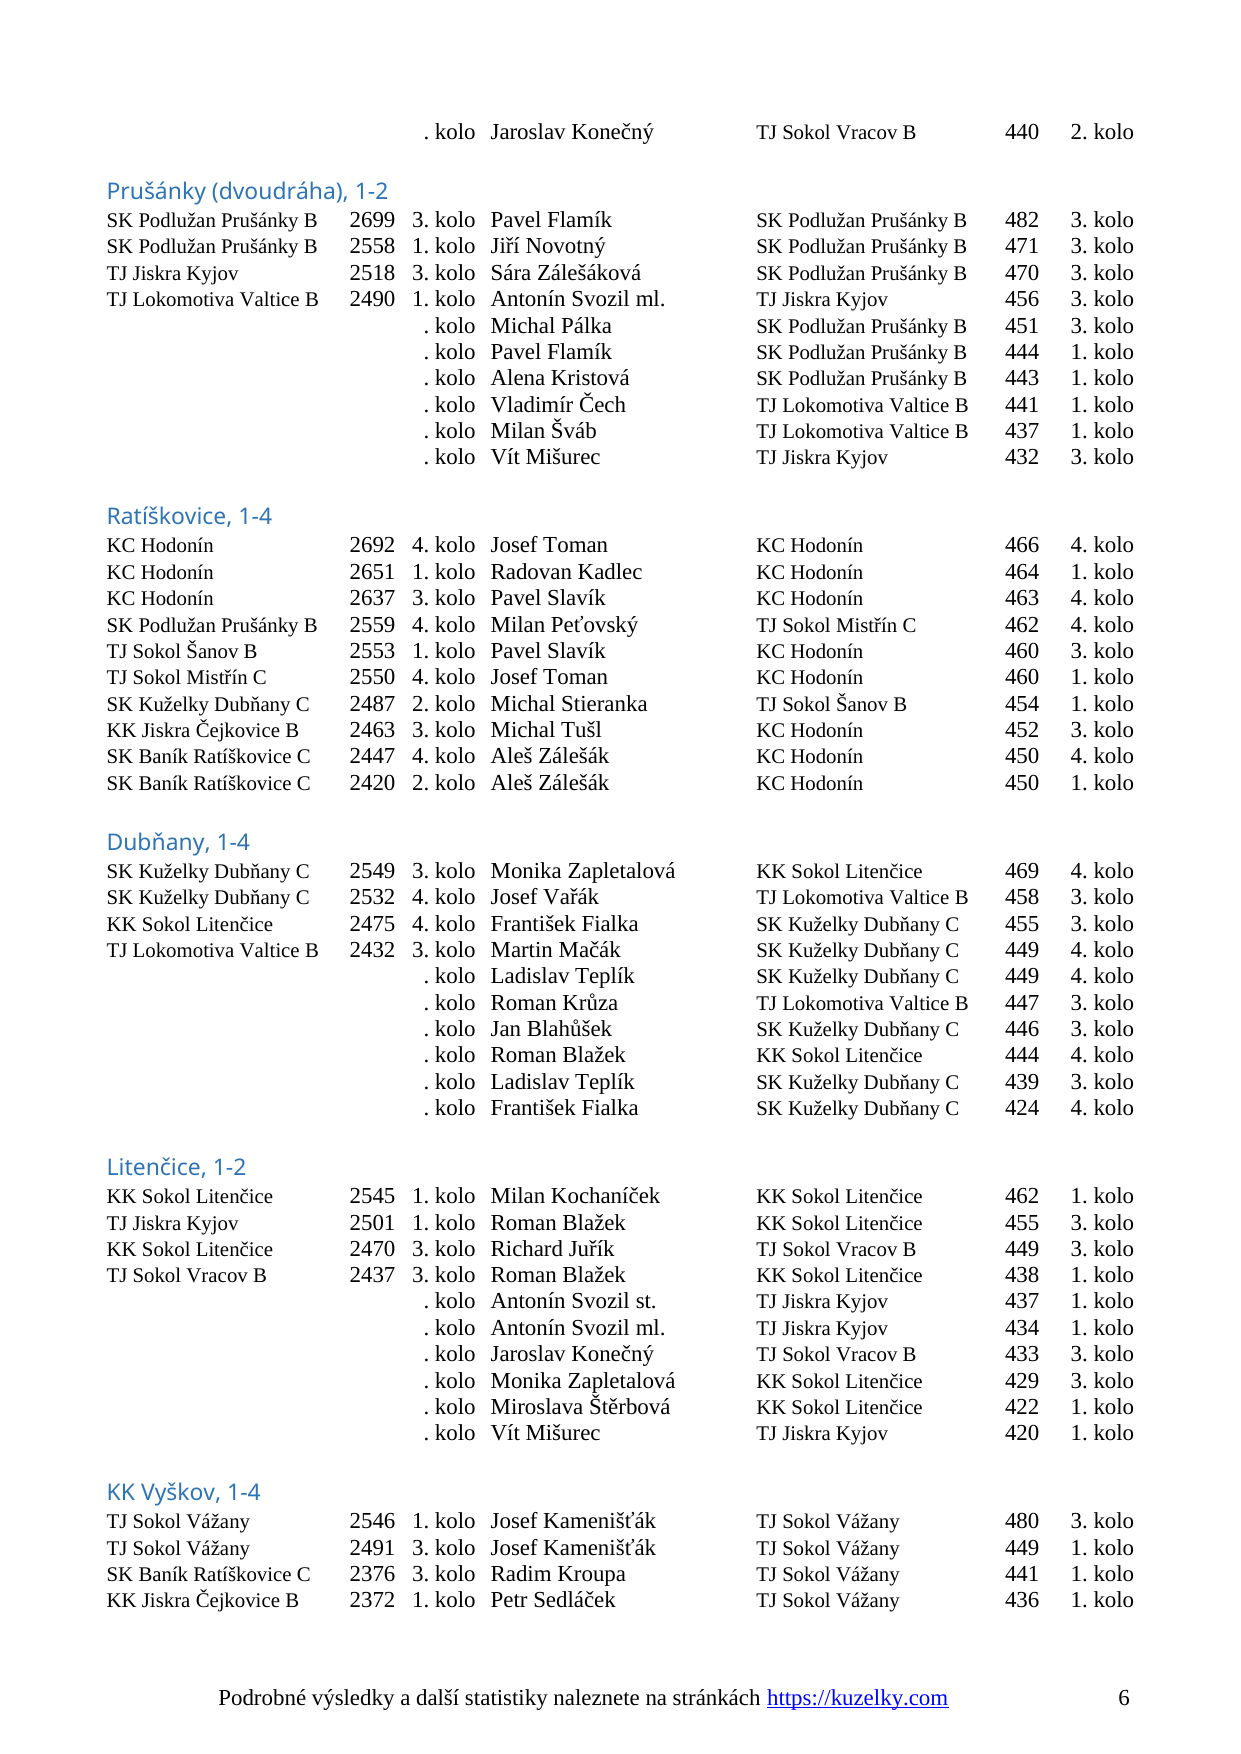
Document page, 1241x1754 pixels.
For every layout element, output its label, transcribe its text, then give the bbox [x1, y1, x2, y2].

text KK Jiskra Čejkovice B 2372 1. kolo Petr Sedláček TJ Sokol Vážany 436 1. kolo [106, 1587, 1134, 1613]
text . kolo Milan Šváb TJ Lokomotiva Valtice B 437 1. kolo [106, 417, 1134, 443]
text . kolo Roman Krůza TJ Lokomotiva Valtice B 447 3. kolo [106, 989, 1134, 1015]
text . kolo Vít Mišurec TJ Jiskra Kyjov 420 1. kolo [106, 1419, 1134, 1446]
text . kolo Jaroslav Konečný TJ Sokol Vracov B 433 3. kolo [106, 1340, 1134, 1367]
text . kolo Monika Zapletalová KK Sokol Litenčice 429 3. kolo [106, 1367, 1134, 1393]
text TJ Jiskra Kyjov 2518 3. kolo Sára Zálešáková SK Podlužan Prušánky B 470 3. kolo [106, 259, 1134, 285]
subtitle KK Vyškov, 1-4 [106, 1476, 1134, 1507]
text . kolo Michal Pálka SK Podlužan Prušánky B 451 3. kolo [106, 312, 1134, 338]
text TJ Sokol Vracov B 2437 3. kolo Roman Blažek KK Sokol Litenčice 438 1. kolo [106, 1261, 1134, 1288]
text . kolo Vladimír Čech TJ Lokomotiva Valtice B 441 1. kolo [106, 391, 1134, 417]
text KC Hodonín 2637 3. kolo Pavel Slavík KC Hodonín 463 4. kolo [106, 584, 1134, 611]
text KC Hodonín 2692 4. kolo Josef Toman KC Hodonín 466 4. kolo [106, 532, 1134, 558]
text SK Podlužan Prušánky B 2559 4. kolo Milan Peťovský TJ Sokol Mistřín C 462 4. kolo [106, 611, 1134, 637]
subtitle Ratíškovice, 1-4 [106, 500, 1134, 532]
text . kolo Roman Blažek KK Sokol Litenčice 444 4. kolo [106, 1041, 1134, 1068]
text TJ Sokol Mistřín C 2550 4. kolo Josef Toman KC Hodonín 460 1. kolo [106, 663, 1134, 690]
text . kolo Ladislav Teplík SK Kuželky Dubňany C 439 3. kolo [106, 1068, 1134, 1094]
text . kolo Vít Mišurec TJ Jiskra Kyjov 432 3. kolo [106, 443, 1134, 470]
subtitle Dubňany, 1-4 [106, 826, 1134, 857]
text TJ Sokol Šanov B 2553 1. kolo Pavel Slavík KC Hodonín 460 3. kolo [106, 637, 1134, 663]
text SK Baník Ratíškovice C 2376 3. kolo Radim Kroupa TJ Sokol Vážany 441 1. kolo [106, 1560, 1134, 1587]
text SK Baník Ratíškovice C 2420 2. kolo Aleš Zálešák KC Hodonín 450 1. kolo [106, 769, 1134, 795]
subtitle Prušánky (dvoudráha), 1-2 [106, 175, 1134, 206]
text . kolo Jaroslav Konečný TJ Sokol Vracov B 440 2. kolo [106, 118, 1134, 144]
text TJ Sokol Vážany 2491 3. kolo Josef Kamenišťák TJ Sokol Vážany 449 1. kolo [106, 1534, 1134, 1560]
text SK Kuželky Dubňany C 2549 3. kolo Monika Zapletalová KK Sokol Litenčice 469 4. kolo [106, 857, 1134, 883]
text TJ Sokol Vážany 2546 1. kolo Josef Kamenišťák TJ Sokol Vážany 480 3. kolo [106, 1507, 1134, 1534]
text . kolo Ladislav Teplík SK Kuželky Dubňany C 449 4. kolo [106, 962, 1134, 989]
text . kolo Pavel Flamík SK Podlužan Prušánky B 444 1. kolo [106, 338, 1134, 364]
text TJ Lokomotiva Valtice B 2432 3. kolo Martin Mačák SK Kuželky Dubňany C 449 4. kolo [106, 936, 1134, 962]
text . kolo Jan Blahůšek SK Kuželky Dubňany C 446 3. kolo [106, 1015, 1134, 1041]
text SK Podlužan Prušánky B 2699 3. kolo Pavel Flamík SK Podlužan Prušánky B 482 3. kolo [106, 206, 1134, 233]
text KK Sokol Litenčice 2475 4. kolo František Fialka SK Kuželky Dubňany C 455 3. kolo [106, 909, 1134, 936]
text . kolo František Fialka SK Kuželky Dubňany C 424 4. kolo [106, 1094, 1134, 1120]
text . kolo Antonín Svozil st. TJ Jiskra Kyjov 437 1. kolo [106, 1288, 1134, 1314]
text KK Sokol Litenčice 2545 1. kolo Milan Kochaníček KK Sokol Litenčice 462 1. kolo [106, 1182, 1134, 1208]
text KK Jiskra Čejkovice B 2463 3. kolo Michal Tušl KC Hodonín 452 3. kolo [106, 716, 1134, 742]
subtitle Litenčice, 1-2 [106, 1151, 1134, 1182]
text . kolo Miroslava Štěrbová KK Sokol Litenčice 422 1. kolo [106, 1393, 1134, 1419]
text KK Sokol Litenčice 2470 3. kolo Richard Juřík TJ Sokol Vracov B 449 3. kolo [106, 1235, 1134, 1261]
text SK Kuželky Dubňany C 2487 2. kolo Michal Stieranka TJ Sokol Šanov B 454 1. kolo [106, 690, 1134, 716]
text KC Hodonín 2651 1. kolo Radovan Kadlec KC Hodonín 464 1. kolo [106, 558, 1134, 584]
text . kolo Antonín Svozil ml. TJ Jiskra Kyjov 434 1. kolo [106, 1314, 1134, 1340]
text SK Kuželky Dubňany C 2532 4. kolo Josef Vařák TJ Lokomotiva Valtice B 458 3. kolo [106, 883, 1134, 909]
text . kolo Alena Kristová SK Podlužan Prušánky B 443 1. kolo [106, 364, 1134, 391]
text SK Baník Ratíškovice C 2447 4. kolo Aleš Zálešák KC Hodonín 450 4. kolo [106, 742, 1134, 769]
text SK Podlužan Prušánky B 2558 1. kolo Jiří Novotný SK Podlužan Prušánky B 471 3. kolo [106, 233, 1134, 259]
text TJ Jiskra Kyjov 2501 1. kolo Roman Blažek KK Sokol Litenčice 455 3. kolo [106, 1208, 1134, 1235]
text TJ Lokomotiva Valtice B 2490 1. kolo Antonín Svozil ml. TJ Jiskra Kyjov 456 3. kolo [106, 285, 1134, 312]
